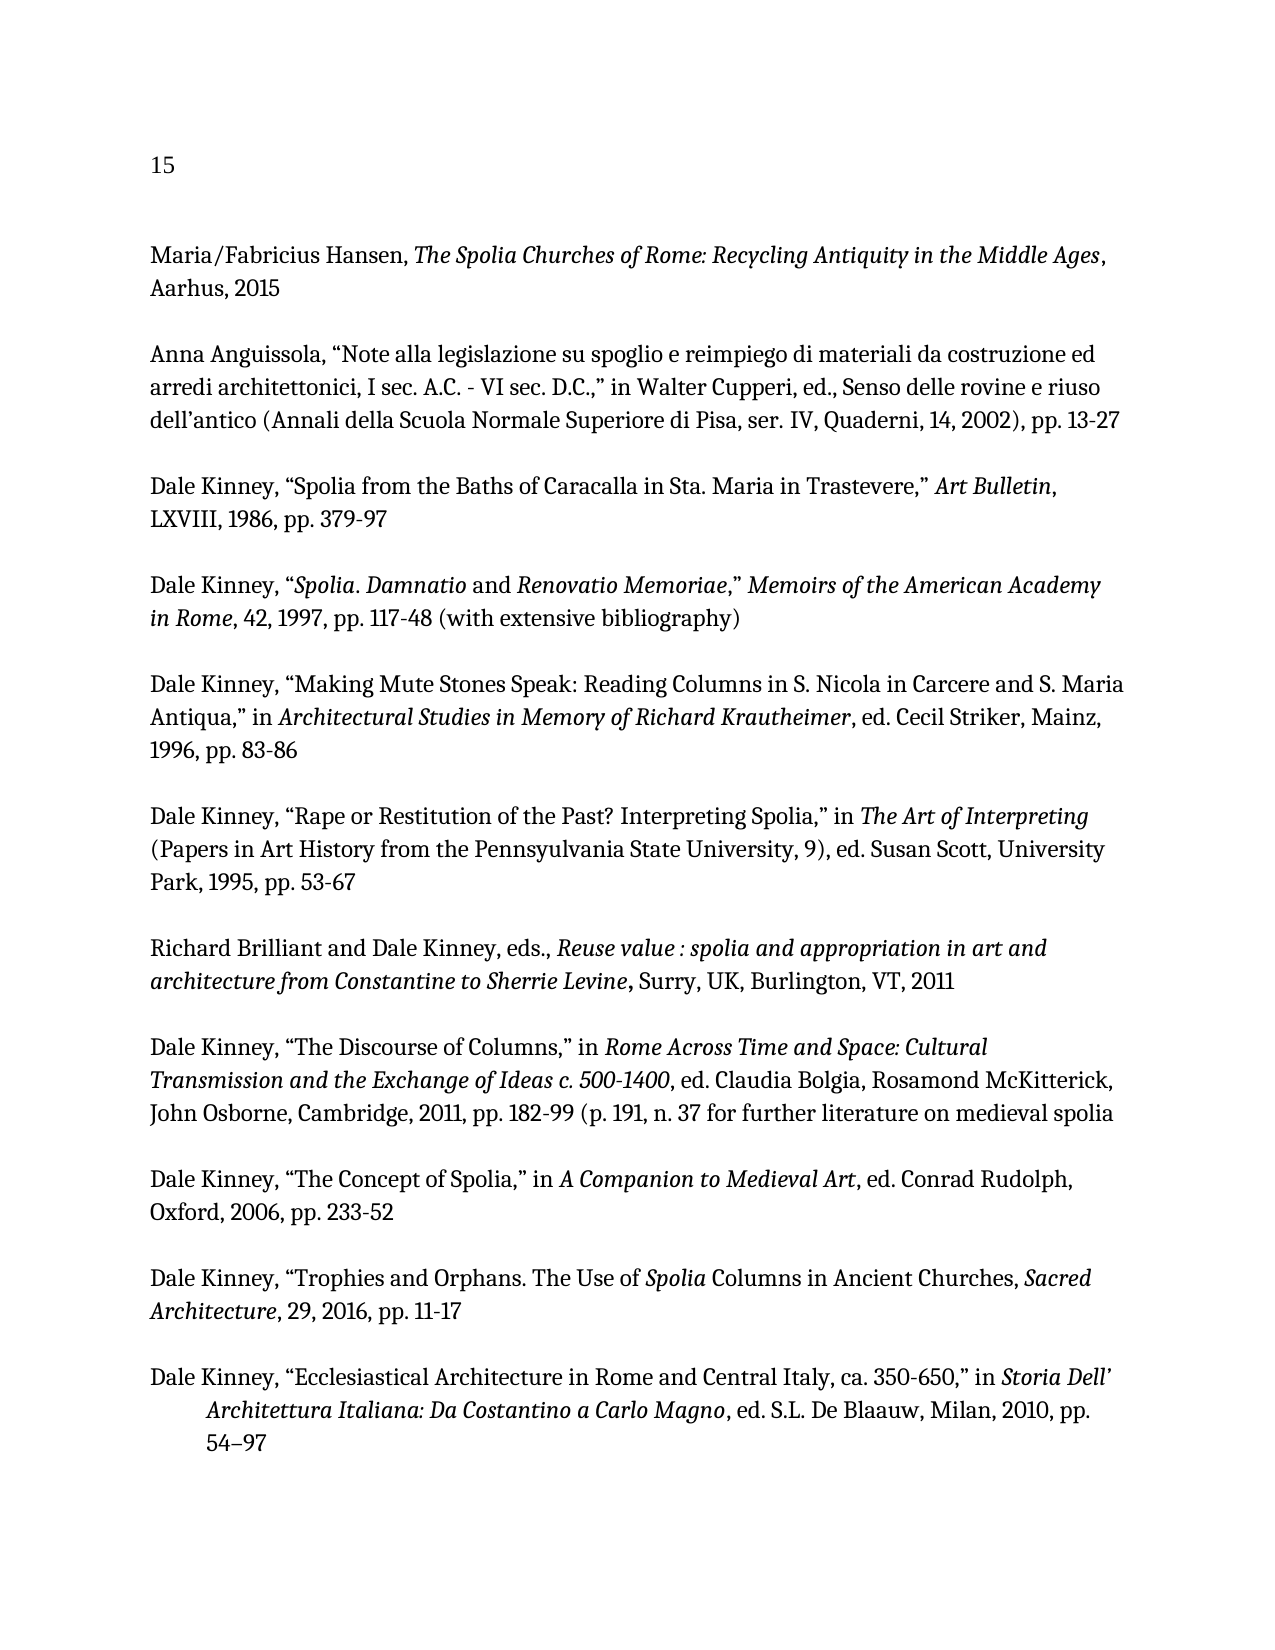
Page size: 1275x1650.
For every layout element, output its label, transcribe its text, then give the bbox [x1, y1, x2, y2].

text Dale Kinney, “The Concept of Spolia,” in A Companion to Medieval Art, ed. Conrad Rudolph, Oxford, 2006, pp. 233-52 [150, 1165, 1125, 1227]
text Dale Kinney, “Rape or Restitution of the Past? Interpreting Spolia,” in The Art of Interpreting (Papers in Art History from the Pennsyulvania State University, 9), ed. Susan Scott, University Park, 1995, pp. 53-67 [150, 802, 1125, 897]
text Dale Kinney, “Trophies and Orphans. The Use of Spolia Columns in Ancient Churches, Sacred Architecture, 29, 2016, pp. 11-17 [150, 1264, 1125, 1326]
text Anna Anguissola, “Note alla legislazione su spoglio e reimpiego di materiali da costruzione ed arredi architettonici, I sec. A.C. - VI sec. D.C.,” in Walter Cupperi, ed., Senso delle rovine e riuso dell’antico (Annali della Scuola Normale Superiore di Pisa, ser. IV, Quaderni, 14, 2002), pp. 13-27 [150, 339, 1125, 434]
text Dale Kinney, “The Discourse of Columns,” in Rome Across Time and Space: Cultural Transmission and the Exchange of Ideas c. 500-1400, ed. Claudia Bolgia, Rosamond McKitterick, John Osborne, Cambridge, 2011, pp. 182-99 (p. 191, n. 37 for further literature on medieval spolia [150, 1033, 1125, 1128]
text Dale Kinney, “Ecclesiastical Architecture in Rome and Central Italy, ca. 350-650,” in Storia Dell’ Architettura Italiana: Da Costantino a Carlo Magno, ed. S.L. De Blaauw, Milan, 2010, pp. 54–97 [150, 1363, 1125, 1458]
text Dale Kinney, “Making Mute Stones Speak: Reading Columns in S. Nicola in Carcere and S. Maria Antiqua,” in Architectural Studies in Memory of Richard Krautheimer, ed. Cecil Striker, Mainz, 1996, pp. 83-86 [150, 670, 1125, 764]
text Dale Kinney, “Spolia. Damnatio and Renovatio Memoriae,” Memoirs of the American Academy in Rome, 42, 1997, pp. 117-48 (with extensive bibliography) [150, 571, 1125, 632]
text Maria/Fabricius Hansen, The Spolia Churches of Rome: Recycling Antiquity in the Middle Ages, Aarhus, 2015 [150, 241, 1125, 302]
text Richard Brilliant and Dale Kinney, eds., Reuse value : spolia and appropriation in art and architecture from Constantine to Sherrie Levine, Surry, UK, Burlington, VT, 2011 [150, 934, 1125, 996]
text Dale Kinney, “Spolia from the Baths of Caracalla in Sta. Maria in Trastevere,” Art Bulletin, LXVIII, 1986, pp. 379-97 [150, 472, 1125, 533]
